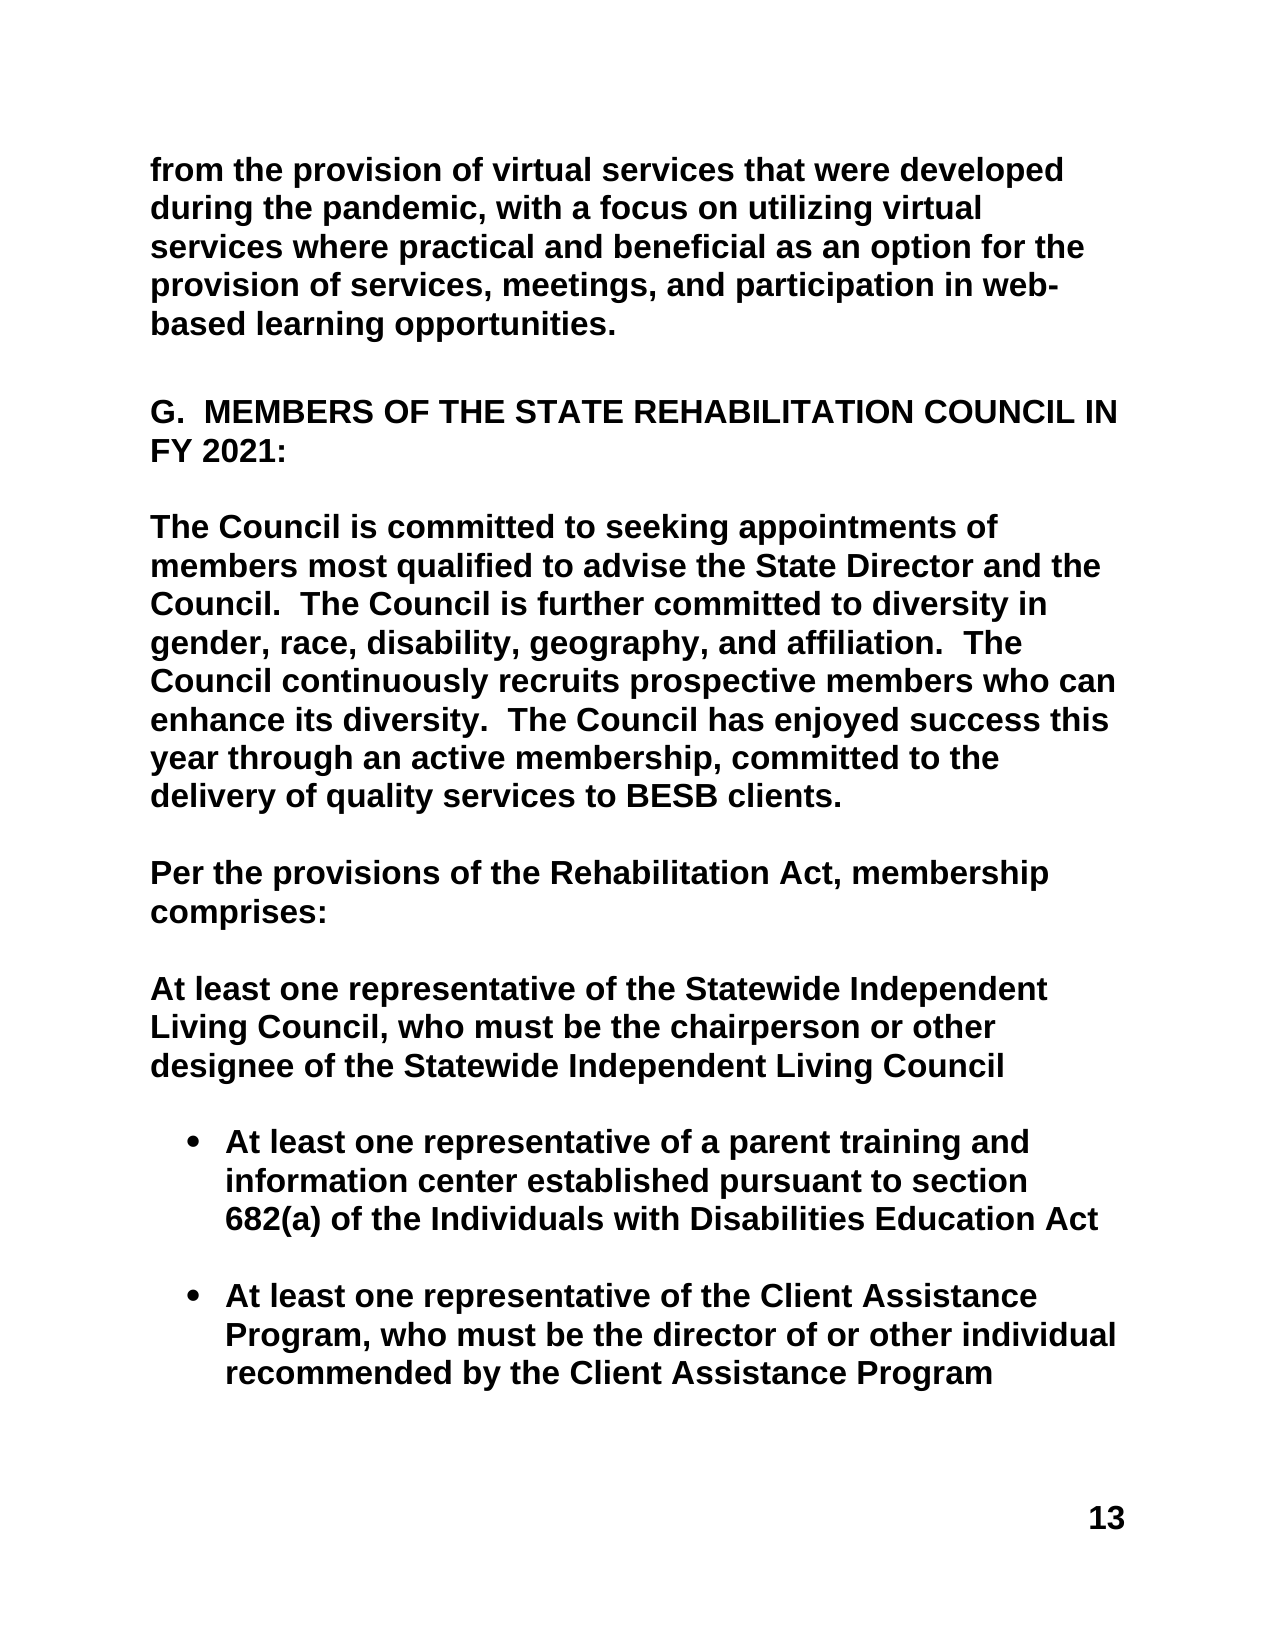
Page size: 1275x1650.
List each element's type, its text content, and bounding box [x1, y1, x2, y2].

text Per the provisions of the Rehabilitation Act, membership comprises: [150, 853, 1125, 930]
list At least one representative of the Client Assistance Program, who must be the director of or other individual recommended by the Client Assistance Program [187, 1276, 1125, 1392]
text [150, 150, 1125, 342]
list At least one representative of a parent training and information center established pursuant to section 682(a) of the Individuals with Disabilities Education Act [187, 1122, 1125, 1238]
text At least one representative of the Statewide Independent Living Council, who must be the chairperson or other [150, 969, 1125, 1046]
text The Council is committed to seeking appointments of members most qualified to advise the State Director and the Council. The Council is further committed to diversity in gender, race, disability, geography, and affiliation. The Council continuously recruits prospective members who can enhance its diversity. The Council has enjoyed success this year through an active membership, committed to the delivery of quality services to BESB clients. [150, 507, 1125, 815]
text designee of the Statewide Independent Living Council [150, 1046, 1125, 1084]
subtitle G. MEMBERS OF THE STATE REHABILITATION COUNCIL IN FY 2021: [150, 392, 1125, 469]
